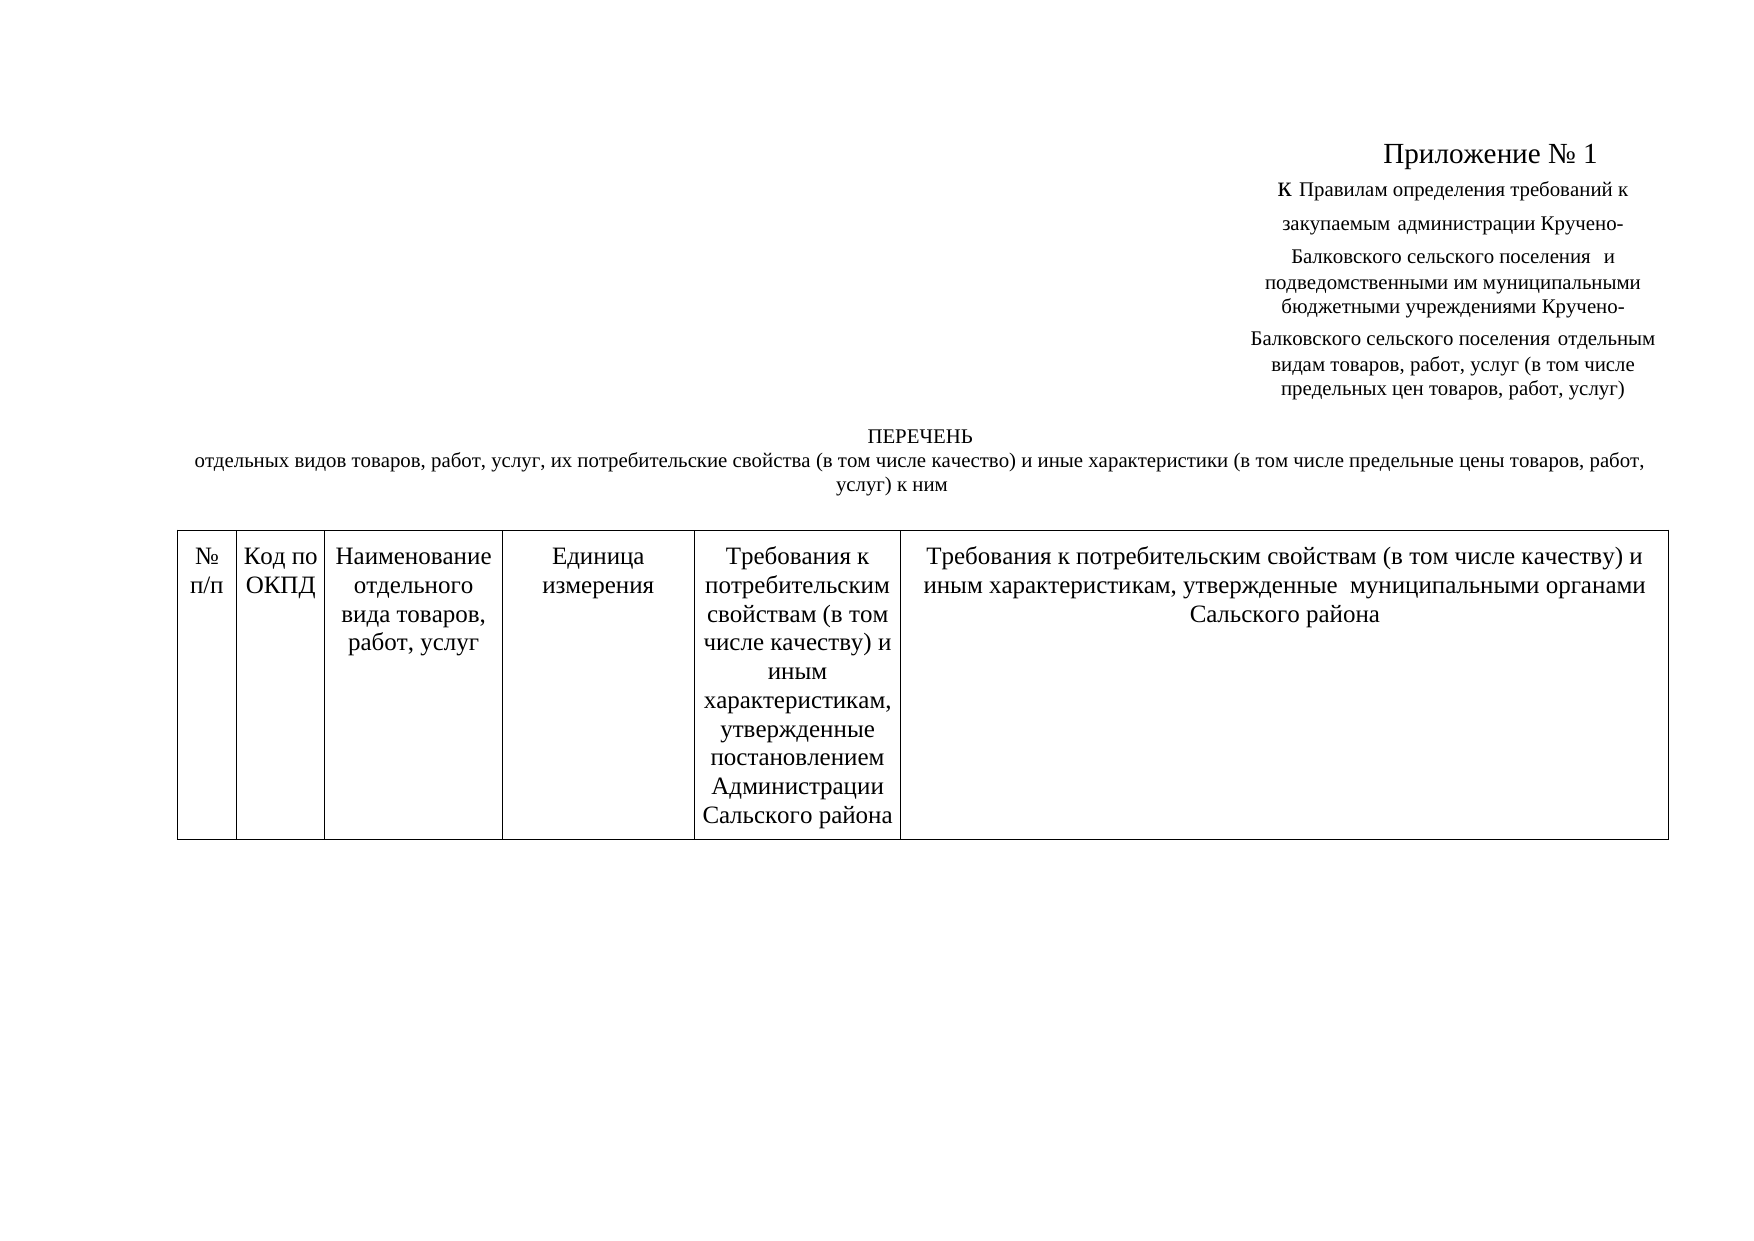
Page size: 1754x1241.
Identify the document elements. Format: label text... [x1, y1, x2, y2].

table_header Требования к потребительским свойствам (в том числе качеству) и иным характеристикам, утвержденные муниципальными органами Сальского района [901, 531, 1668, 839]
table_header Код по ОКПД [237, 531, 324, 839]
table_header Требования к потребительским свойствам (в том числе качеству) и иным характеристикам, утвержденные постановлением Администрации Сальского района [695, 531, 900, 839]
table_header Единица измерения [503, 531, 694, 839]
table_header Наименование отдельного вида товаров, работ, услуг [325, 531, 502, 839]
text к Правилам определения требований к закупаемым администрации Кручено-Балковского сельского поселения и подведомственными им муниципальными бюджетными учреждениями Кручено-Балковского сельского поселения отдельным видам товаров, работ, услуг (в том числе предельных цен товаров, работ, услуг) [1240, 169, 1665, 400]
text Приложение № 1 [1240, 136, 1665, 169]
text ПЕРЕЧЕНЬ [118, 424, 1665, 448]
text отдельных видов товаров, работ, услуг, их потребительские свойства (в том числе качество) и иные характеристики (в том числе предельные цены товаров, работ, услуг) к ним [118, 448, 1665, 496]
table_header № п/п [178, 531, 236, 839]
